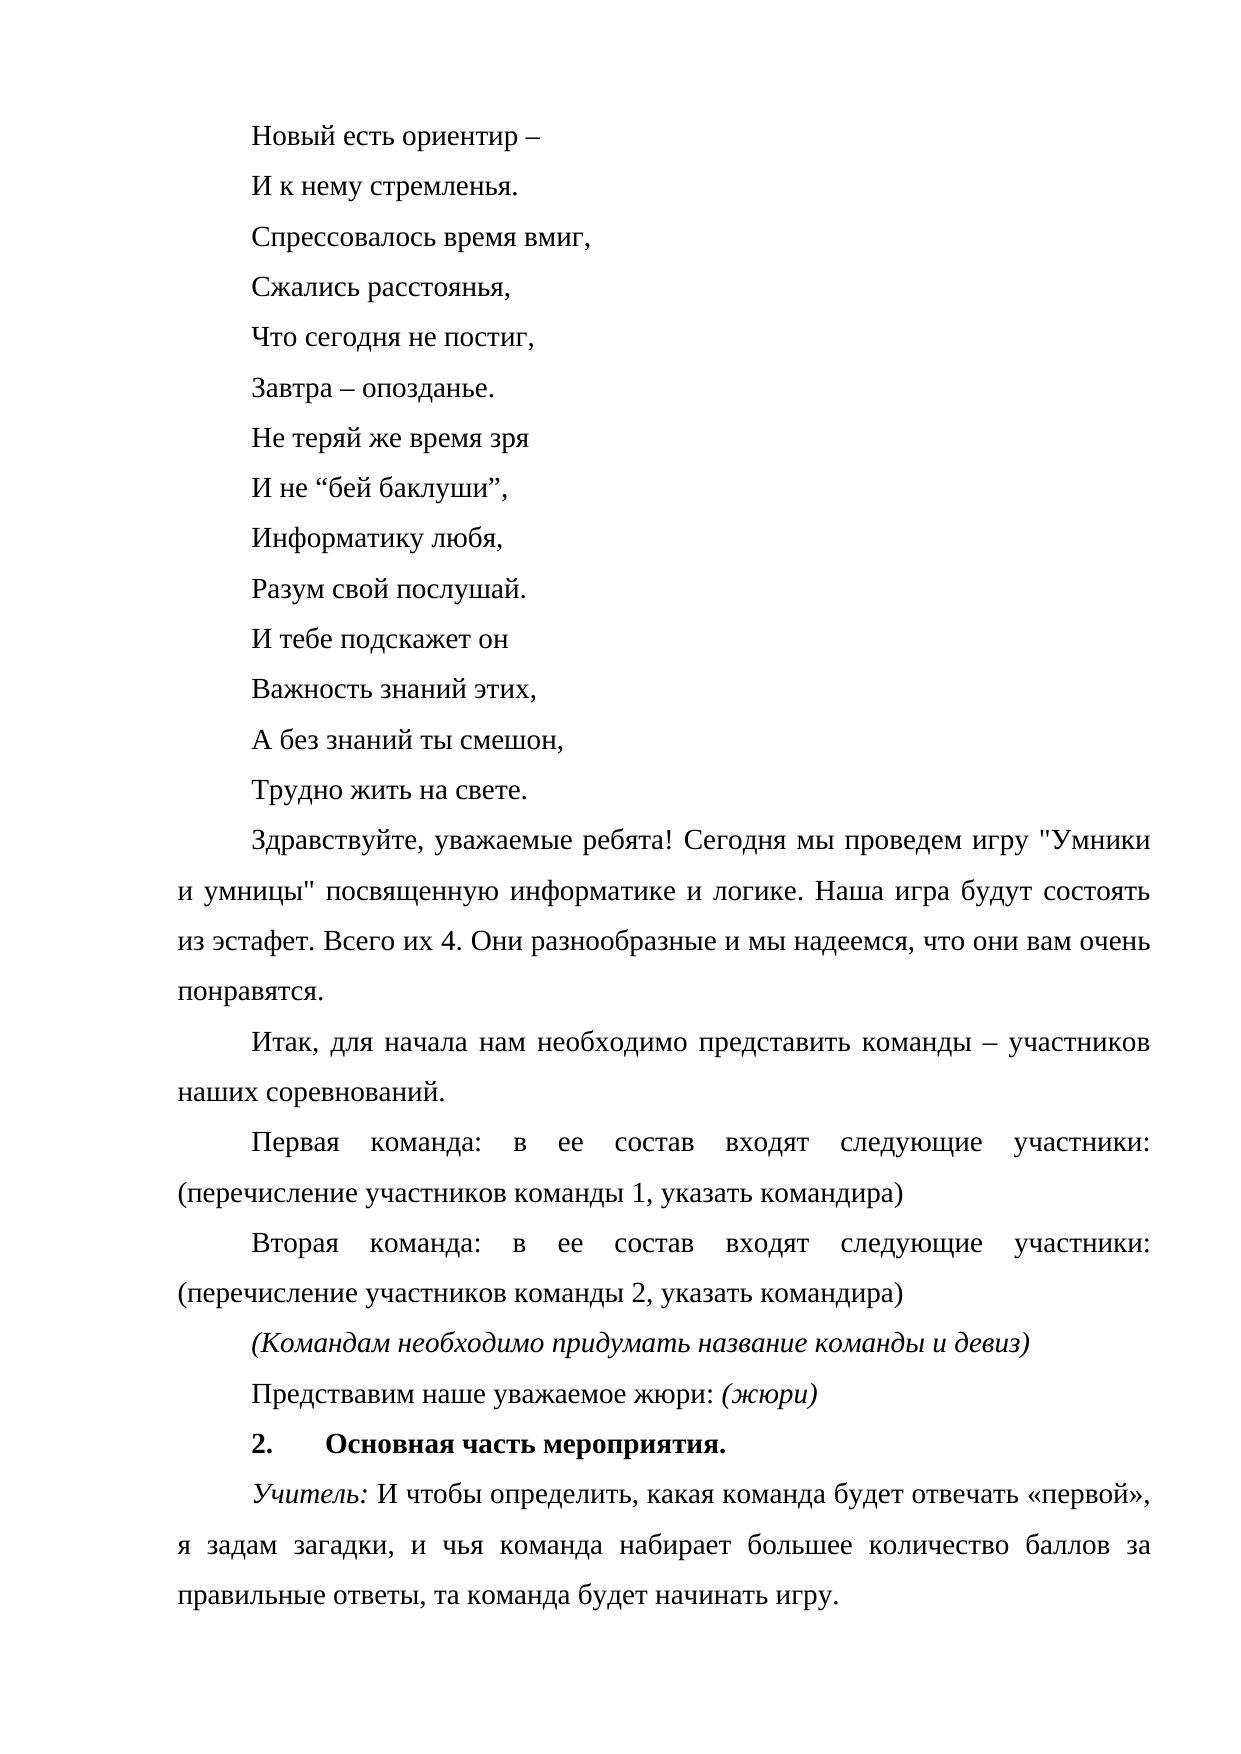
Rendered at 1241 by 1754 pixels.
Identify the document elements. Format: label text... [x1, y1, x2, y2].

text Вторая команда: в ее состав входят следующие участники: (перечисление участников команды 2, указать командира) [177, 1225, 1152, 1309]
text Первая команда: в ее состав входят следующие участники: (перечисление участников команды 1, указать командира) [177, 1124, 1152, 1208]
text Сжались расстоянья, [177, 269, 1152, 303]
text (Командам необходимо придумать название команды и девиз) [177, 1326, 1152, 1359]
text Предствавим наше уважаемое жюри: (жюри) [177, 1376, 1152, 1409]
text Разум свой послушай. [177, 571, 1152, 604]
list Основная часть мероприятия. [177, 1426, 1152, 1460]
text Важность знаний этих, [177, 672, 1152, 705]
text Не теряй же время зря [177, 420, 1152, 453]
text Завтра – опозданье. [177, 370, 1152, 403]
text Здравствуйте, уважаемые ребята! Сегодня мы проведем игру "Умники и умницы" посвященную информатике и логике. Наша игра будут состоять из эстафет. Всего их 4. Они разнообразные и мы надеемся, что они вам очень понравятся. [177, 822, 1152, 1007]
text Итак, для начала нам необходимо представить команды – участников наших соревнований. [177, 1024, 1152, 1108]
text Информатику любя, [177, 521, 1152, 554]
text А без знаний ты смешон, [177, 722, 1152, 755]
text Что сегодня не постиг, [177, 319, 1152, 353]
text Трудно жить на свете. [177, 772, 1152, 806]
text Новый есть ориентир – [177, 118, 1152, 152]
text И не “бей баклуши”, [177, 470, 1152, 504]
text Спрессовалось время вмиг, [177, 219, 1152, 252]
text И тебе подскажет он [177, 621, 1152, 655]
text Учитель: И чтобы определить, какая команда будет отвечать «первой», я задам загадки, и чья команда набирает большее количество баллов за правильные ответы, та команда будет начинать игру. [177, 1477, 1152, 1611]
text И к нему стремленья. [177, 168, 1152, 202]
